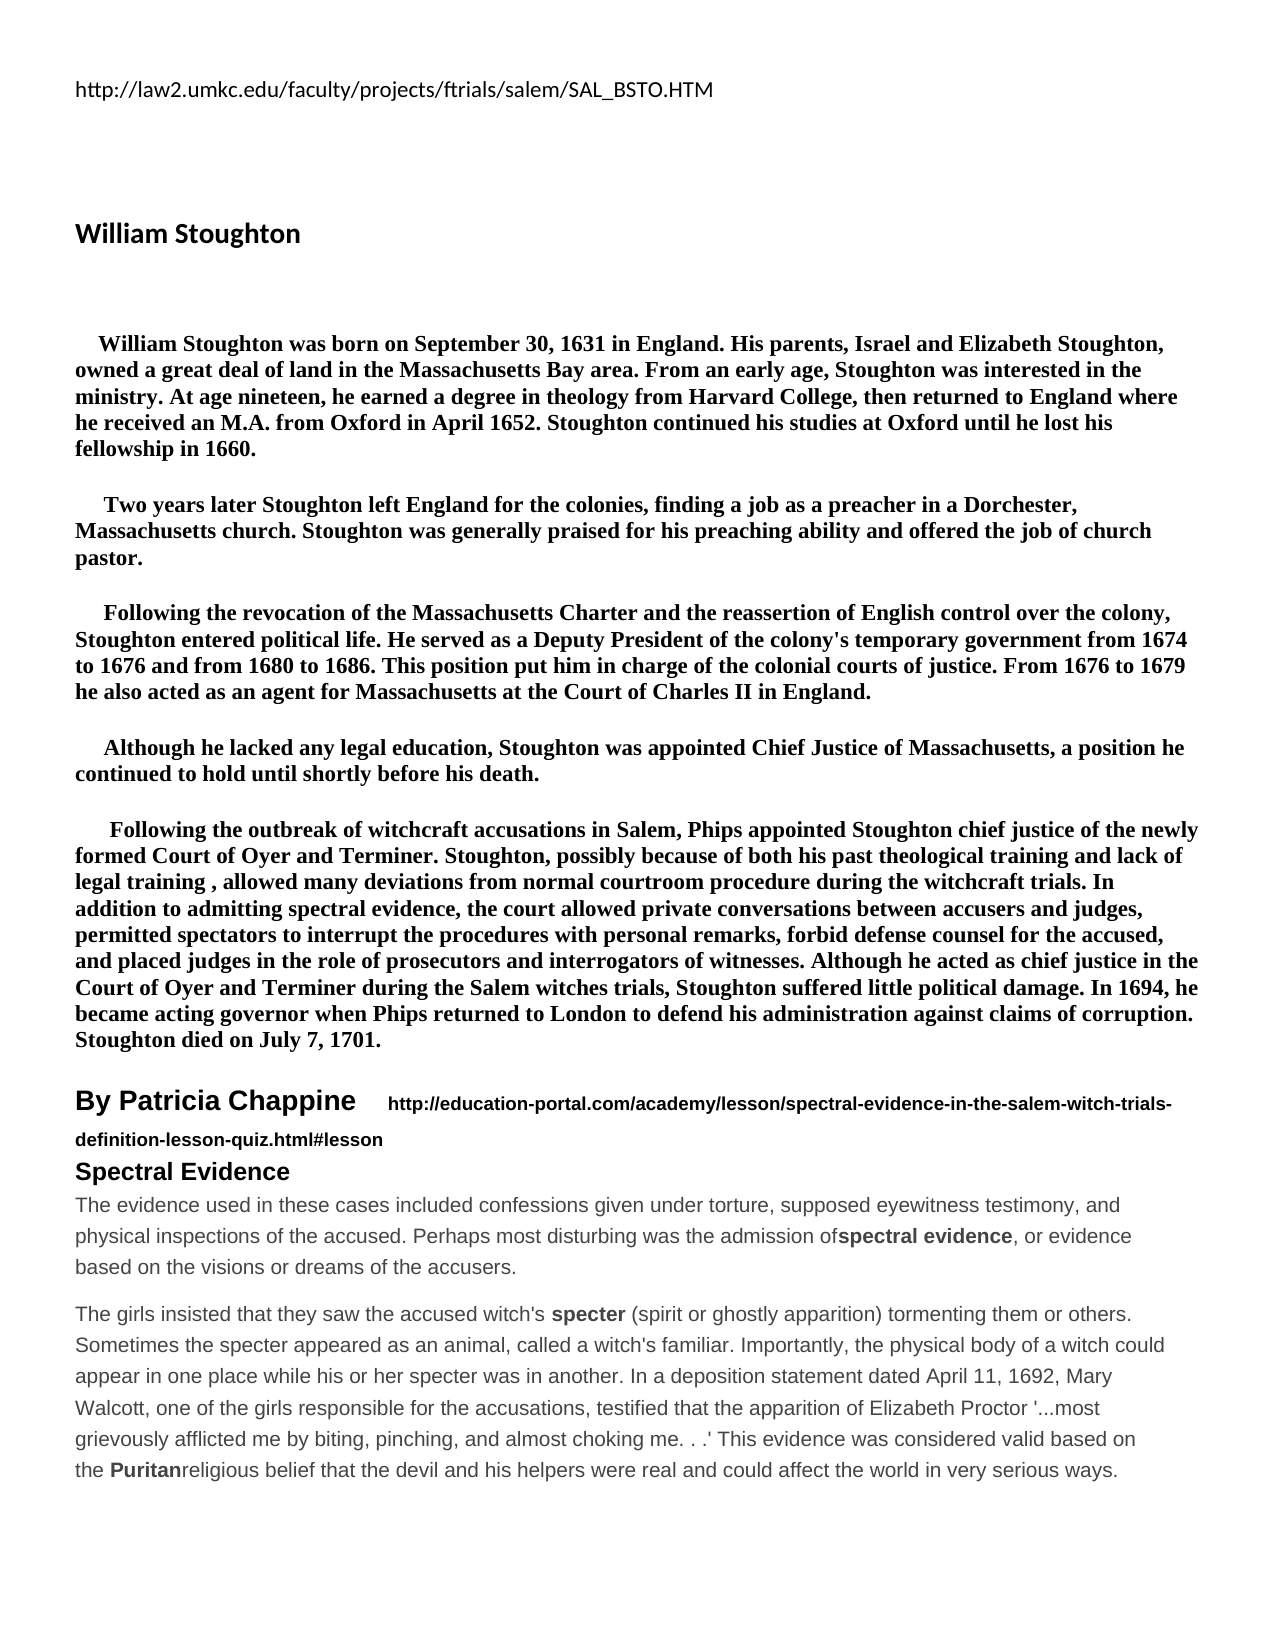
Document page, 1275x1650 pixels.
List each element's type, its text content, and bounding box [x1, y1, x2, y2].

text The girls insisted that they saw the accused witch's specter (spirit or ghostly apparition) tormenting them or others. Sometimes the specter appeared as an animal, called a witch's familiar. Importantly, the physical body of a witch could appear in one place while his or her specter was in another. In a deposition statement dated April 11, 1692, Mary Walcott, one of the girls responsible for the accusations, testified that the apparition of Elizabeth Proctor '...most grievously afflicted me by biting, pinching, and almost choking me. . .' This evidence was considered valid based on the Puritanreligious belief that the devil and his helpers were real and could affect the world in very serious ways. [75, 1294, 1184, 1482]
text Although he lacked any legal education, Stoughton was appointed Chief Justice of Massachusetts, a position he continued to hold until shortly before his death. [75, 734, 1200, 787]
text By Patricia Chappine http://education-portal.com/academy/lesson/spectral-evidence-in-the-salem-witch-trials-definition-lesson-quiz.html#lesson [75, 1082, 1200, 1151]
text William Stoughton [75, 216, 1200, 251]
text William Stoughton was born on September 30, 1631 in England. His parents, Israel and Elizabeth Stoughton, owned a great deal of land in the Massachusetts Bay area. From an early age, Stoughton was interested in the ministry. At age nineteen, he earned a degree in theology from Harvard College, then returned to England where he received an M.A. from Oxford in April 1652. Stoughton continued his studies at Oxford until he lost his fellowship in 1660. [75, 330, 1200, 462]
text Following the revocation of the Massachusetts Charter and the reassertion of English control over the colony, Stoughton entered political life. He served as a Deputy President of the colony's temporary government from 1674 to 1676 and from 1680 to 1686. This position put him in charge of the colonial courts of justice. From 1676 to 1679 he also acted as an agent for Massachusetts at the Court of Charles II in England. [75, 599, 1200, 705]
text Two years later Stoughton left England for the colonies, finding a job as a preacher in a Dorchester, Massachusetts church. Stoughton was generally praised for his preaching ability and offered the job of church pastor. [75, 491, 1200, 570]
text http://law2.umkc.edu/faculty/projects/ftrials/salem/SAL_BSTO.HTM [75, 75, 1200, 103]
text The evidence used in these cases included confessions given under torture, supposed eyewitness testimony, and physical inspections of the accused. Perhaps most disturbing was the admission ofspectral evidence, or evidence based on the visions or dreams of the accusers. [75, 1185, 1184, 1279]
text Spectral Evidence [75, 1151, 1200, 1185]
text Following the outbreak of witchcraft accusations in Salem, Phips appointed Stoughton chief justice of the newly formed Court of Oyer and Terminer. Stoughton, possibly because of both his past theological training and lack of legal training , allowed many deviations from normal courtroom procedure during the witchcraft trials. In addition to admitting spectral evidence, the court allowed private conversations between accusers and judges, permitted spectators to interrupt the procedures with personal remarks, forbid defense counsel for the accused, and placed judges in the role of prosecutors and interrogators of witnesses. Although he acted as chief justice in the Court of Oyer and Terminer during the Salem witches trials, Stoughton suffered little political damage. In 1694, he became acting governor when Phips returned to London to defend his administration against claims of corruption. Stoughton died on July 7, 1701. [75, 816, 1200, 1053]
